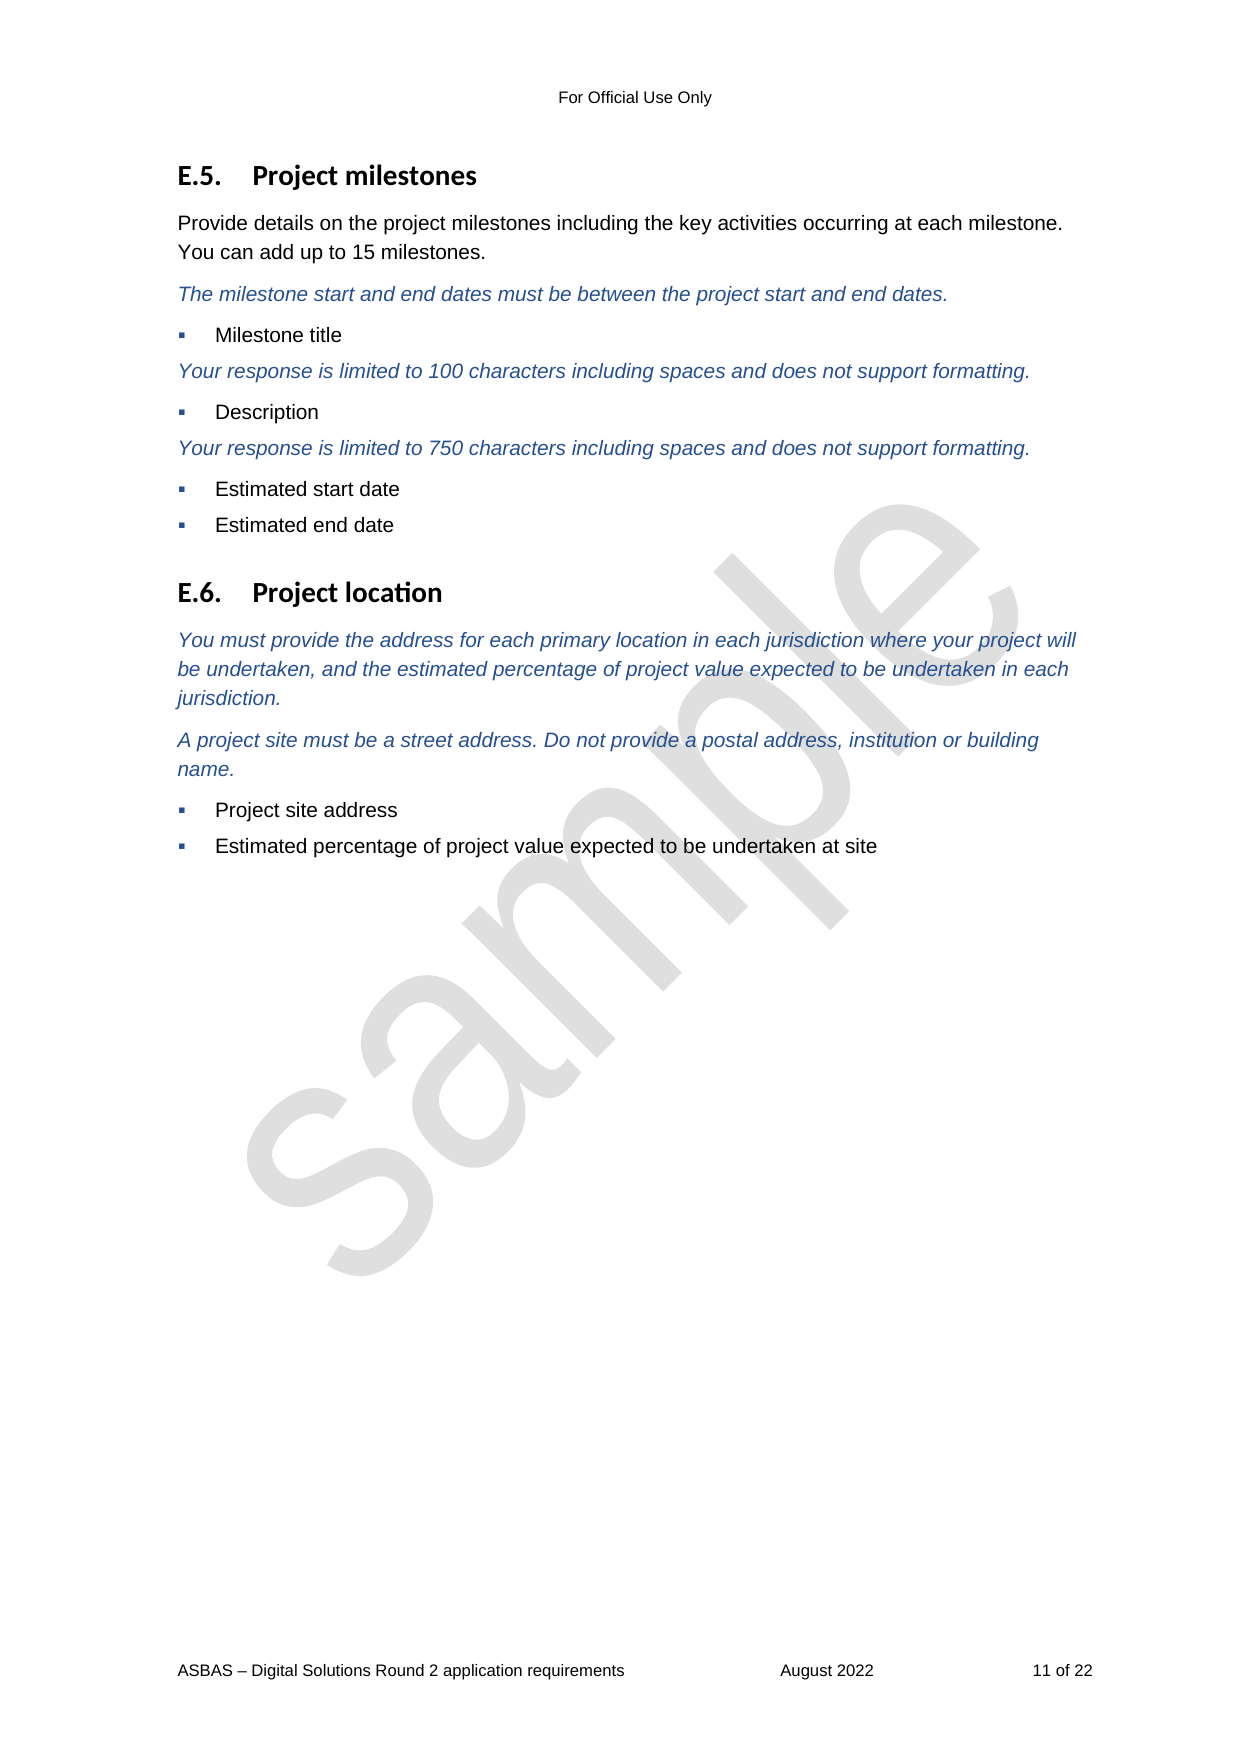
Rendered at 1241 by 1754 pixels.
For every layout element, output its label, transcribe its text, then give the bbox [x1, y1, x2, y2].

subtitle Project location [177, 574, 1092, 610]
list Estimated end date [177, 507, 1092, 537]
list Project site address [177, 793, 1092, 822]
text A project site must be a street address. Do not provide a postal address, institution or building name. [177, 722, 1092, 781]
text You must provide the address for each primary location in each jurisdiction where your project will be undertaken, and the estimated percentage of project value expected to be undertaken in each jurisdiction. [177, 622, 1092, 710]
list Milestone title [177, 318, 1092, 347]
list Estimated start date [177, 472, 1092, 501]
subtitle Project milestones [177, 157, 1092, 193]
text Your response is limited to 100 characters including spaces and does not support formatting. [177, 353, 1092, 382]
text Your response is limited to 750 characters including spaces and does not support formatting. [177, 430, 1092, 459]
list Description [177, 395, 1092, 424]
list Estimated percentage of project value expected to be undertaken at site [177, 828, 1092, 858]
text Provide details on the project milestones including the key activities occurring at each milestone. You can add up to 15 milestones. [177, 205, 1092, 264]
text The milestone start and end dates must be between the project start and end dates. [177, 276, 1092, 305]
